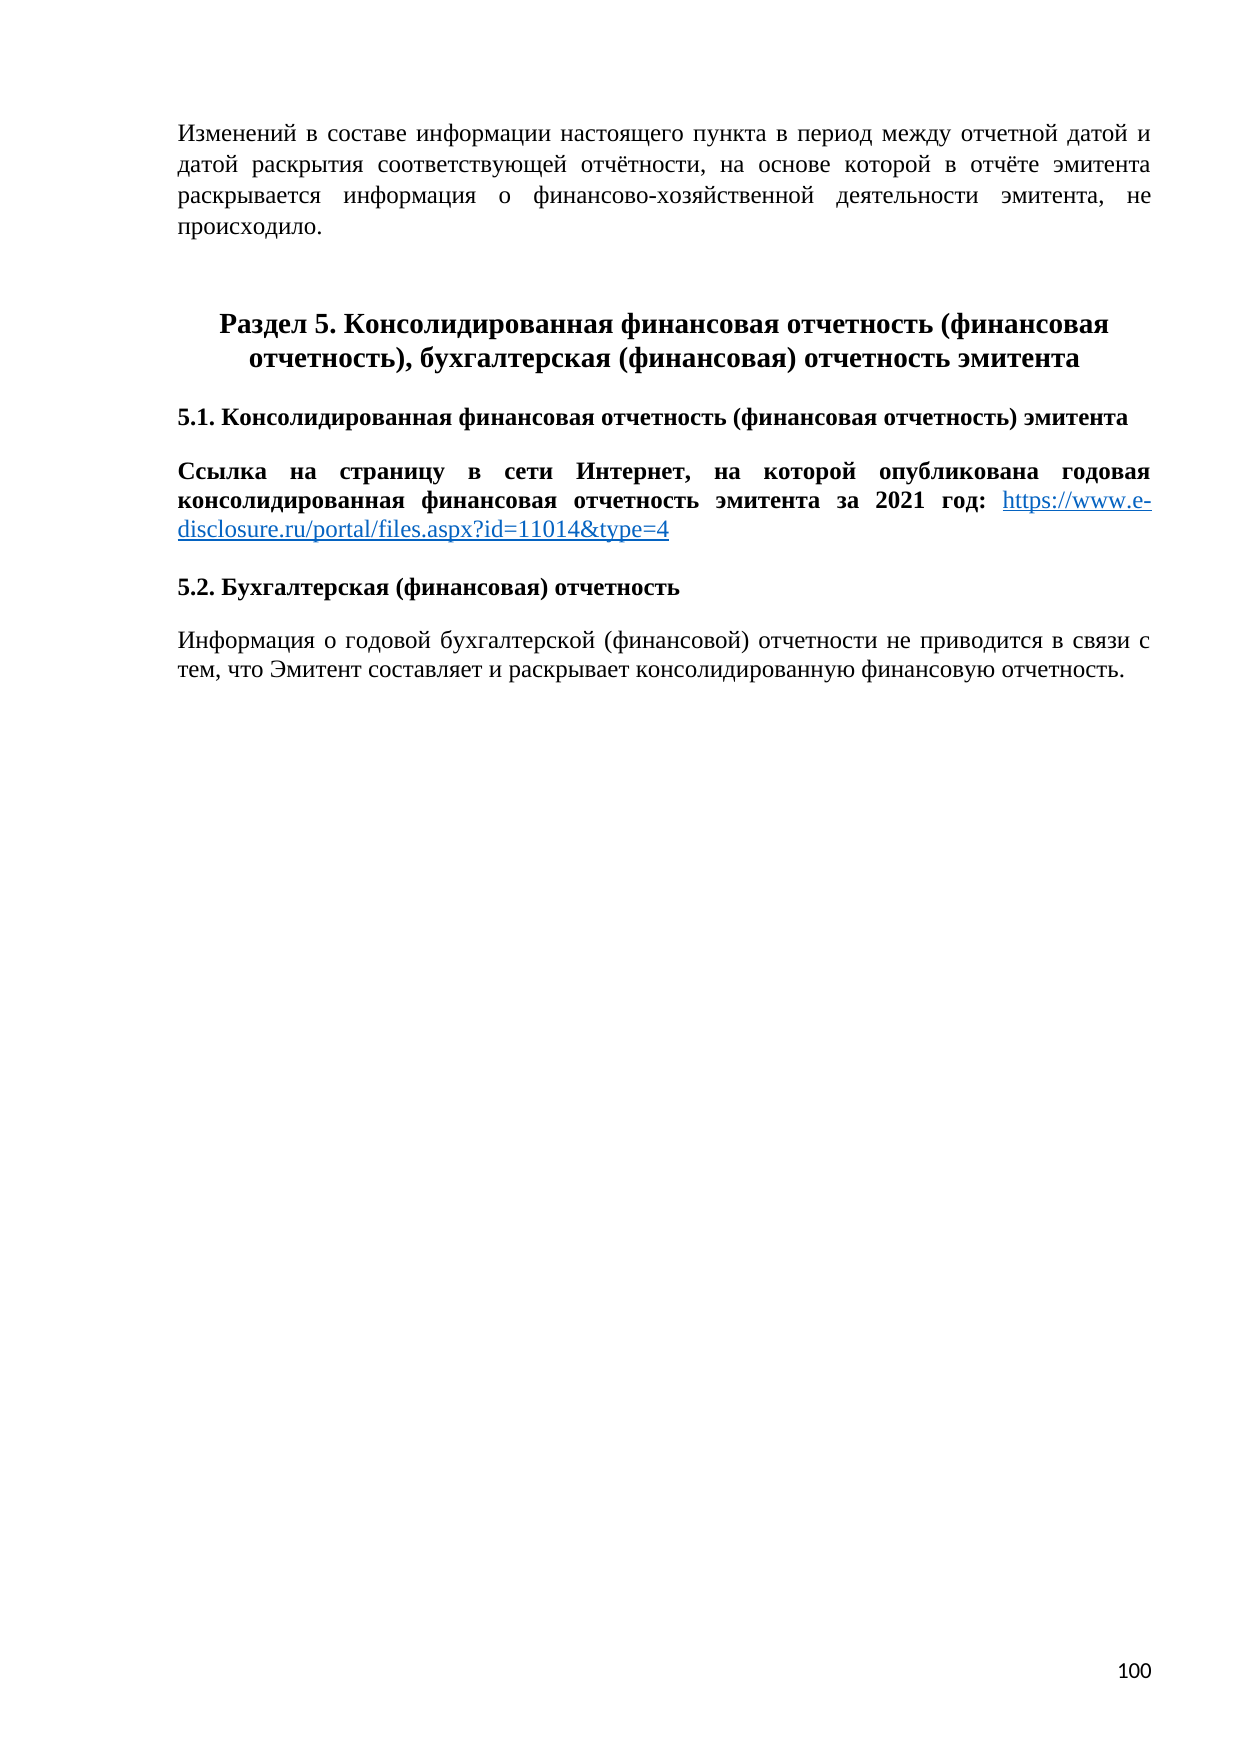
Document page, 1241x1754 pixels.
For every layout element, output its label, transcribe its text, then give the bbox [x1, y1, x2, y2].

text Раздел 5. Консолидированная финансовая отчетность (финансовая отчетность), бухгалтерская (финансовая) отчетность эмитента [177, 307, 1152, 374]
text Ссылка на страницу в сети Интернет, на которой опубликована годовая консолидированная финансовая отчетность эмитента за 2021 год: https://www.e-disclosure.ru/portal/files.aspx?id=11014&type=4 [177, 456, 1152, 543]
text 5.2. Бухгалтерская (финансовая) отчетность [177, 572, 1152, 600]
text Изменений в составе информации настоящего пункта в период между отчетной датой и датой раскрытия соответствующей отчётности, на основе которой в отчёте эмитента раскрывается информация о финансово-хозяйственной деятельности эмитента, не происходило. [177, 118, 1152, 240]
text 5.1. Консолидированная финансовая отчетность (финансовая отчетность) эмитента [177, 402, 1152, 431]
text Информация о годовой бухгалтерской (финансовой) отчетности не приводится в связи с тем, что Эмитент составляет и раскрывает консолидированную финансовую отчетность. [177, 625, 1152, 683]
